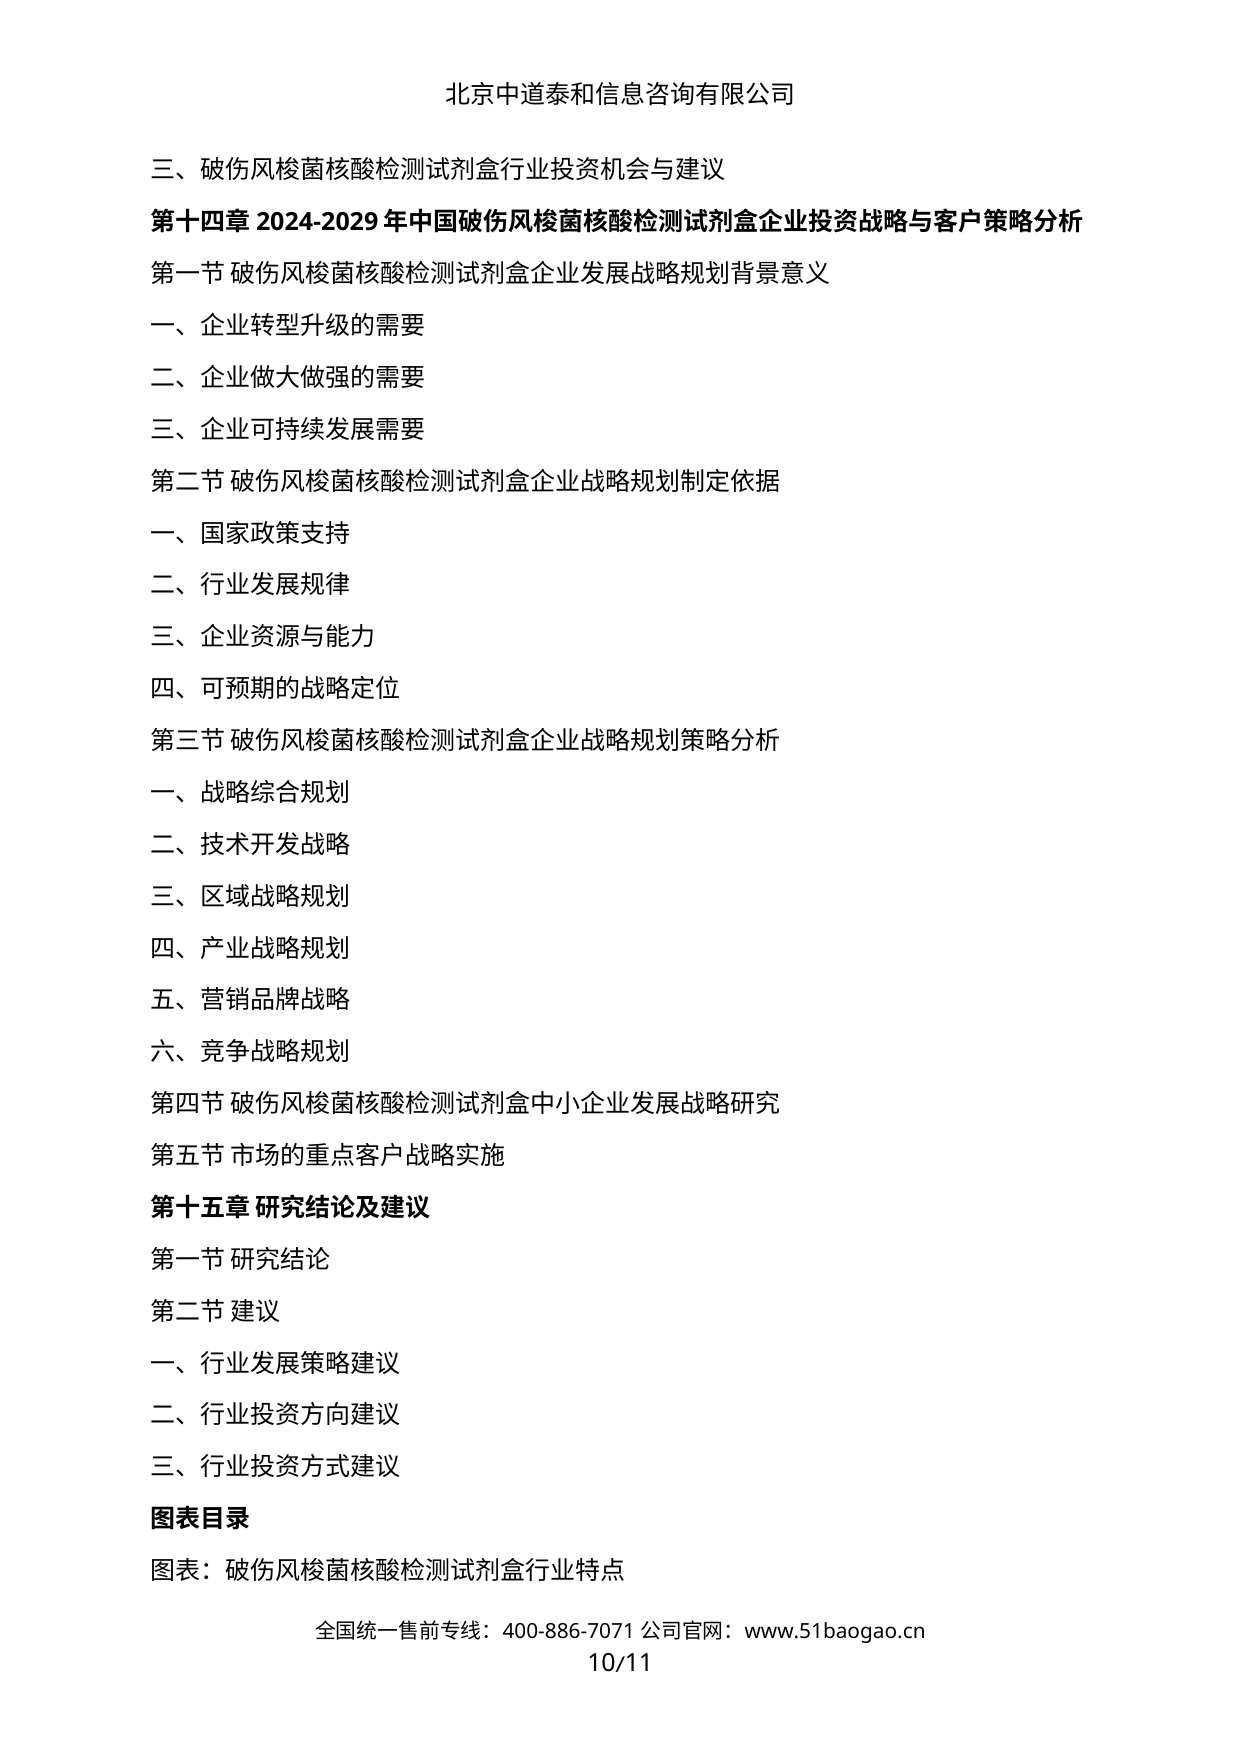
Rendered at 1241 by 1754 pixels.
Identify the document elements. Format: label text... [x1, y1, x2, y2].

text 三、破伤风梭菌核酸检测试剂盒行业投资机会与建议 [150, 150, 1090, 186]
text 第二节 建议 [150, 1291, 1090, 1327]
text 第十五章 研究结论及建议 [150, 1187, 1090, 1224]
text 一、行业发展策略建议 [150, 1343, 1090, 1379]
text 第二节 破伤风梭菌核酸检测试剂盒企业战略规划制定依据 [150, 461, 1090, 497]
text 图表：破伤风梭菌核酸检测试剂盒行业特点 [150, 1551, 1090, 1587]
text 第一节 研究结论 [150, 1239, 1090, 1276]
text 第一节 破伤风梭菌核酸检测试剂盒企业发展战略规划背景意义 [150, 254, 1090, 290]
text 三、企业资源与能力 [150, 617, 1090, 653]
text 第四节 破伤风梭菌核酸检测试剂盒中小企业发展战略研究 [150, 1084, 1090, 1120]
text 二、行业投资方向建议 [150, 1395, 1090, 1431]
text 五、营销品牌战略 [150, 980, 1090, 1016]
text 四、可预期的战略定位 [150, 669, 1090, 705]
text 四、产业战略规划 [150, 928, 1090, 964]
text 六、竞争战略规划 [150, 1032, 1090, 1068]
text 三、企业可持续发展需要 [150, 409, 1090, 446]
text 一、战略综合规划 [150, 772, 1090, 809]
text 一、企业转型升级的需要 [150, 306, 1090, 342]
text 图表目录 [150, 1499, 1090, 1535]
text 第十四章 2024-2029年中国破伤风梭菌核酸检测试剂盒企业投资战略与客户策略分析 [150, 202, 1090, 238]
text 二、行业发展规律 [150, 565, 1090, 601]
text 第三节 破伤风梭菌核酸检测试剂盒企业战略规划策略分析 [150, 721, 1090, 757]
text 第五节 市场的重点客户战略实施 [150, 1136, 1090, 1172]
text 二、企业做大做强的需要 [150, 357, 1090, 394]
text 三、行业投资方式建议 [150, 1447, 1090, 1483]
text 二、技术开发战略 [150, 824, 1090, 861]
text 一、国家政策支持 [150, 513, 1090, 549]
text 三、区域战略规划 [150, 876, 1090, 912]
